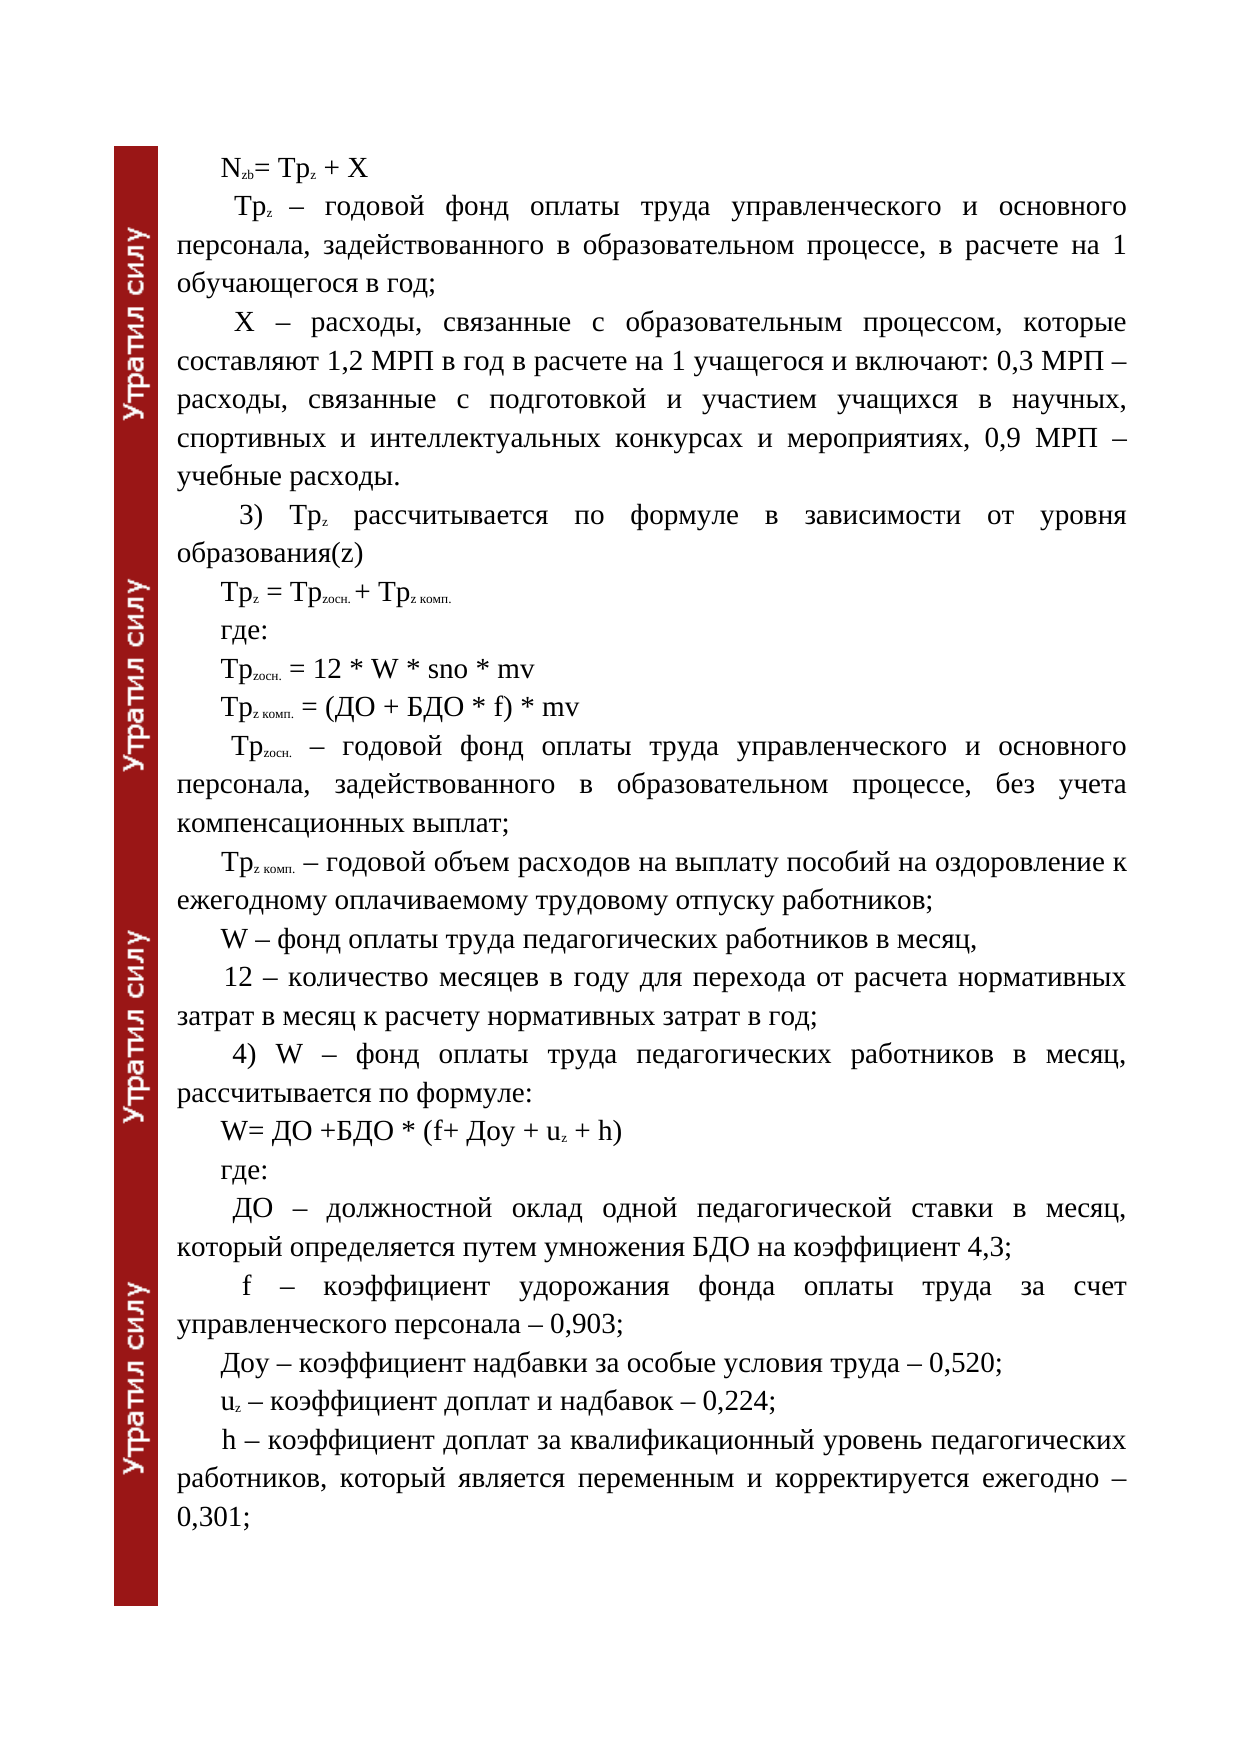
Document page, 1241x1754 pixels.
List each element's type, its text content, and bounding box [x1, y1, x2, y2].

text где: [112, 1152, 1128, 1186]
text uz – коэффициент доплат и надбавок – 0,224; [112, 1383, 1128, 1417]
picture [114, 1417, 158, 1422]
picture [114, 723, 158, 728]
text Трz – годовой фонд оплаты труда управленческого и основного персонала, задействованного в образовательном процессе, в расчете на 1 обучающегося в год; [112, 188, 1128, 299]
picture [114, 684, 158, 689]
picture [114, 1031, 158, 1036]
picture [114, 1108, 158, 1113]
picture [114, 183, 158, 188]
text Трz = Трzосн. + Трz комп. [112, 574, 1128, 607]
picture [114, 1186, 158, 1191]
text W= ДО +БДО * (f+ Доу + uz + h) [112, 1113, 1128, 1147]
text h – коэффициент доплат за квалификационный уровень педагогических работников, который является переменным и корректируется ежегодно – 0,301; [112, 1422, 1128, 1532]
picture [114, 1378, 158, 1383]
text W – фонд оплаты труда педагогических работников в месяц, [112, 921, 1128, 954]
picture [114, 492, 158, 497]
picture [114, 146, 158, 150]
picture [114, 1263, 158, 1268]
text Доу – коэффициент надбавки за особые условия труда – 0,520; [112, 1345, 1128, 1378]
text Х – расходы, связанные с образовательным процессом, которые составляют 1,2 МРП в год в расчете на 1 учащегося и включают: 0,3 МРП – расходы, связанные с подготовкой и участием учащихся в научных, спортивных и интеллектуальных конкурсах и мероприятиях, 0,9 МРП – учебные расходы. [112, 304, 1128, 492]
picture [114, 1532, 158, 1606]
picture [114, 1147, 158, 1152]
picture [114, 607, 158, 612]
text 4) W – фонд оплаты труда педагогических работников в месяц, рассчитывается по формуле: [112, 1036, 1128, 1108]
text f – коэффициент удорожания фонда оплаты труда за счет управленческого персонала – 0,903; [112, 1268, 1128, 1340]
text Трzосн. – годовой фонд оплаты труда управленческого и основного персонала, задействованного в образовательном процессе, без учета компенсационных выплат; [112, 728, 1128, 839]
text Трzосн. = 12 * W * sno * mv [112, 651, 1128, 684]
text Nzb= Tpz + X [112, 150, 1128, 183]
picture [114, 646, 158, 651]
text где: [112, 612, 1128, 646]
picture [114, 1340, 158, 1345]
picture [114, 916, 158, 921]
picture [114, 569, 158, 574]
text ДО – должностной оклад одной педагогической ставки в месяц, который определяется путем умножения БДО на коэффициент 4,3; [112, 1191, 1128, 1263]
text 3) Трz рассчитывается по формуле в зависимости от уровня образования(z) [112, 497, 1128, 569]
picture [114, 839, 158, 844]
text 12 – количество месяцев в году для перехода от расчета нормативных затрат в месяц к расчету нормативных затрат в год; [112, 959, 1128, 1031]
text Трz комп. – годовой объем расходов на выплату пособий на оздоровление к ежегодному оплачиваемому трудовому отпуску работников; [112, 844, 1128, 916]
picture [114, 299, 158, 304]
text Трz комп. = (ДО + БДО * f) * mv [112, 689, 1128, 723]
picture [114, 954, 158, 959]
